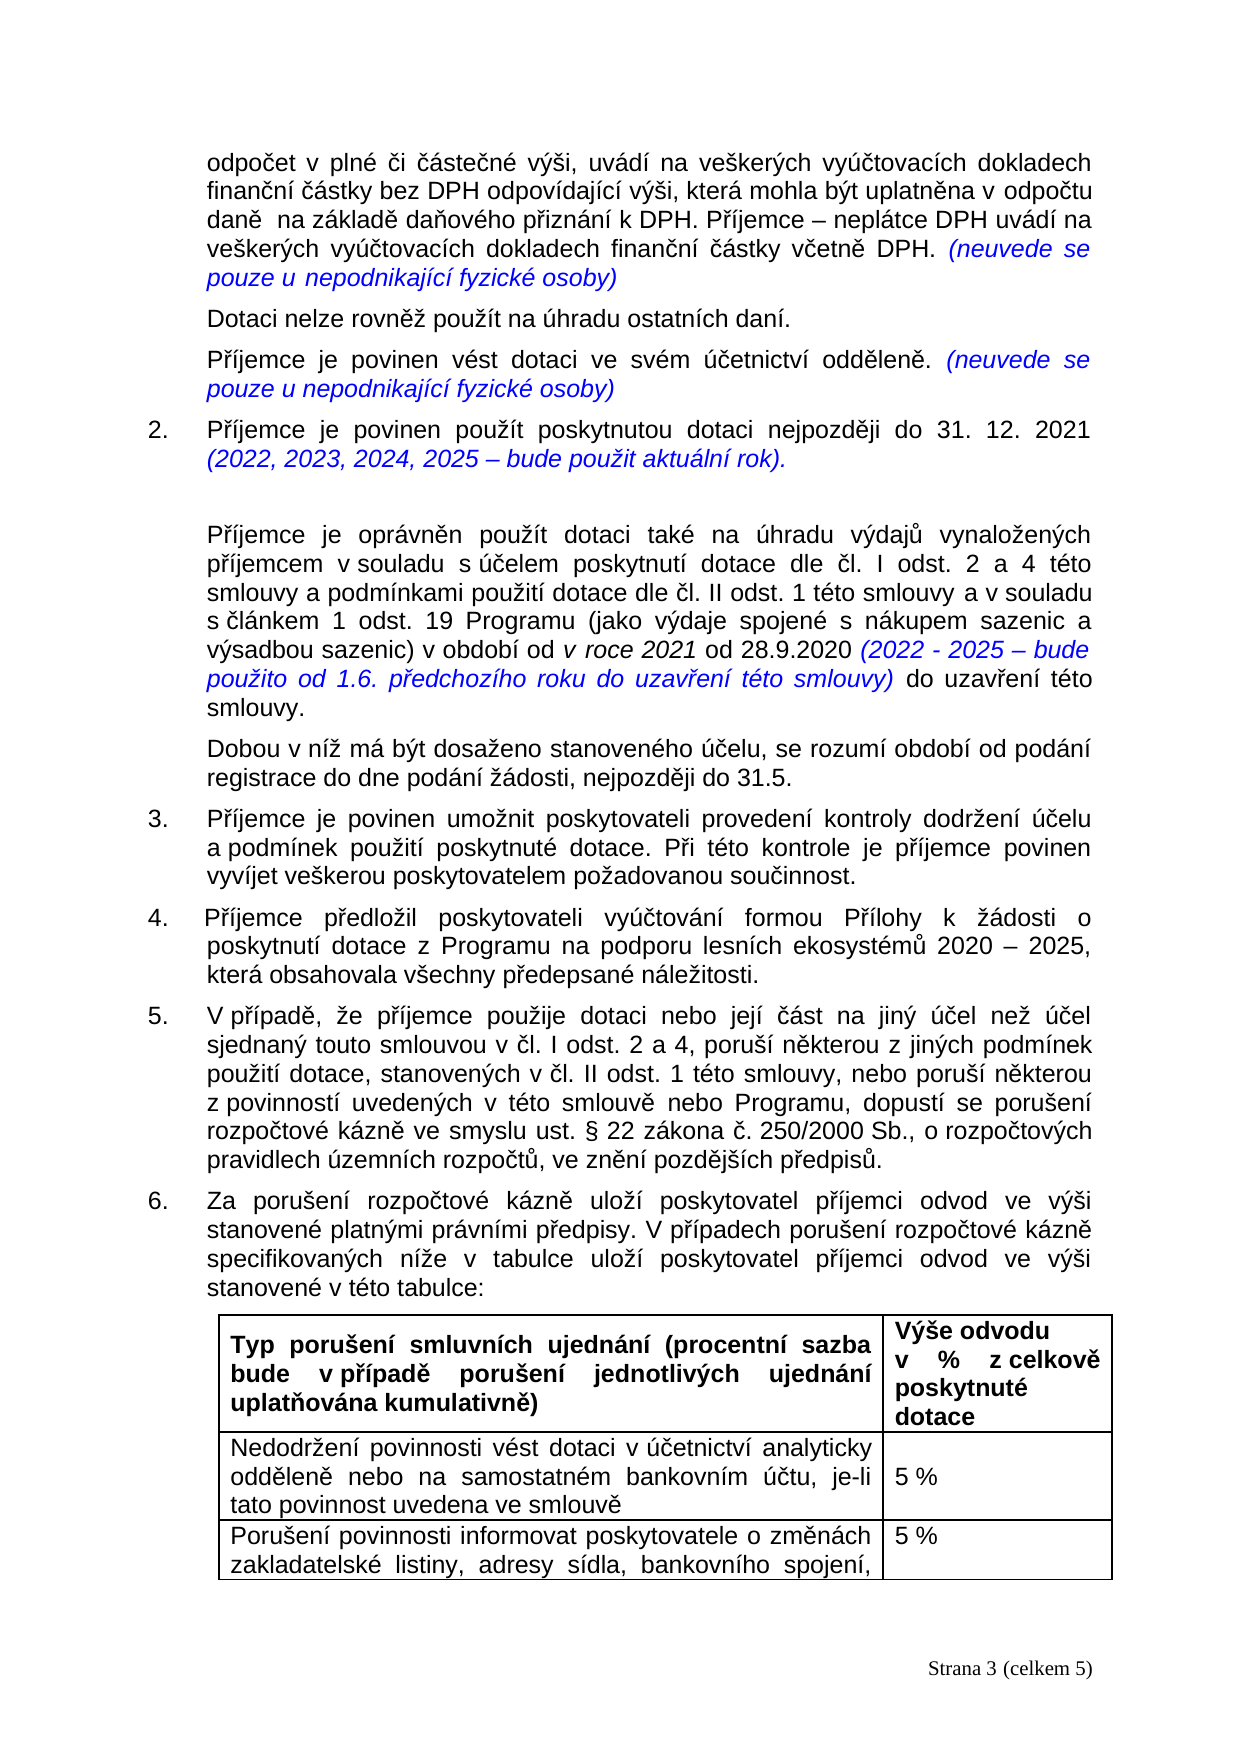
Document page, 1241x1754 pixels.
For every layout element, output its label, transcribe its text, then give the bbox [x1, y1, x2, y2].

list V případě, že příjemce použije dotaci nebo její část na jiný účel než účel sjednaný touto smlouvou v čl. I odst. 2 a 4, poruší některou z jiných podmínek použití dotace, stanovených v čl. II odst. 1 této smlouvy, nebo poruší některou z povinností uvedených v této smlouvě nebo Programu, dopustí se porušení rozpočtové kázně ve smyslu ust. § 22 zákona č. 250/2000 Sb., o rozpočtových pravidlech územních rozpočtů, ve znění pozdějších předpisů. [148, 1001, 1093, 1174]
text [207, 148, 1093, 291]
list Za porušení rozpočtové kázně uloží poskytovatel příjemci odvod ve výši stanovené platnými právními předpisy. V případech porušení rozpočtové kázně specifikovaných níže v tabulce uloží poskytovatel příjemci odvod ve výši stanovené v této tabulce: [148, 1186, 1093, 1301]
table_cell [220, 1521, 882, 1579]
table_cell 5 % [884, 1521, 1111, 1579]
list Příjemce předložil poskytovateli vyúčtování formou Přílohy k žádosti o poskytnutí dotace z Programu na podporu lesních ekosystémů 2020 – 2025, která obsahovala všechny předepsané náležitosti. [148, 903, 1093, 989]
table_header Výše odvodu v % z celkově poskytnuté dotace [884, 1316, 1111, 1431]
text Dobou v níž má být dosaženo stanoveného účelu, se rozumí období od podání registrace do dne podání žádosti, nejpozději do 31.5. [207, 734, 1093, 791]
text Dotaci nelze rovněž použít na úhradu ostatních daní. [207, 304, 1093, 333]
table_cell 5 % [884, 1433, 1111, 1519]
list Příjemce je povinen umožnit poskytovateli provedení kontroly dodržení účelu a podmínek použití poskytnuté dotace. Při této kontrole je příjemce povinen vyvíjet veškerou poskytovatelem požadovanou součinnost. [148, 804, 1093, 890]
list Příjemce je povinen použít poskytnutou dotaci nejpozději do 31. 12. 2021 (2022, 2023, 2024, 2025 – bude použit aktuální rok). [148, 415, 1093, 473]
table_cell Nedodržení povinnosti vést dotaci v účetnictví analyticky odděleně nebo na samostatném bankovním účtu, je-li tato povinnost uvedena ve smlouvě [220, 1433, 882, 1519]
text Příjemce je povinen vést dotaci ve svém účetnictví odděleně. (neuvede se pouze u nepodnikající fyzické osoby) [207, 345, 1093, 403]
table_header Typ porušení smluvních ujednání (procentní sazba bude v případě porušení jednotlivých ujednání uplatňována kumulativně) [220, 1316, 882, 1431]
text Příjemce je oprávněn použít dotaci také na úhradu výdajů vynaložených příjemcem v souladu s účelem poskytnutí dotace dle čl. I odst. 2 a 4 této smlouvy a podmínkami použití dotace dle čl. II odst. 1 této smlouvy a v souladu s článkem 1 odst. 19 Programu (jako výdaje spojené s nákupem sazenic a výsadbou sazenic) v období od v roce 2021 od 28.9.2020 (2022 - 2025 – bude použito od 1.6. předchozího roku do uzavření této smlouvy) do uzavření této smlouvy. [207, 520, 1093, 721]
